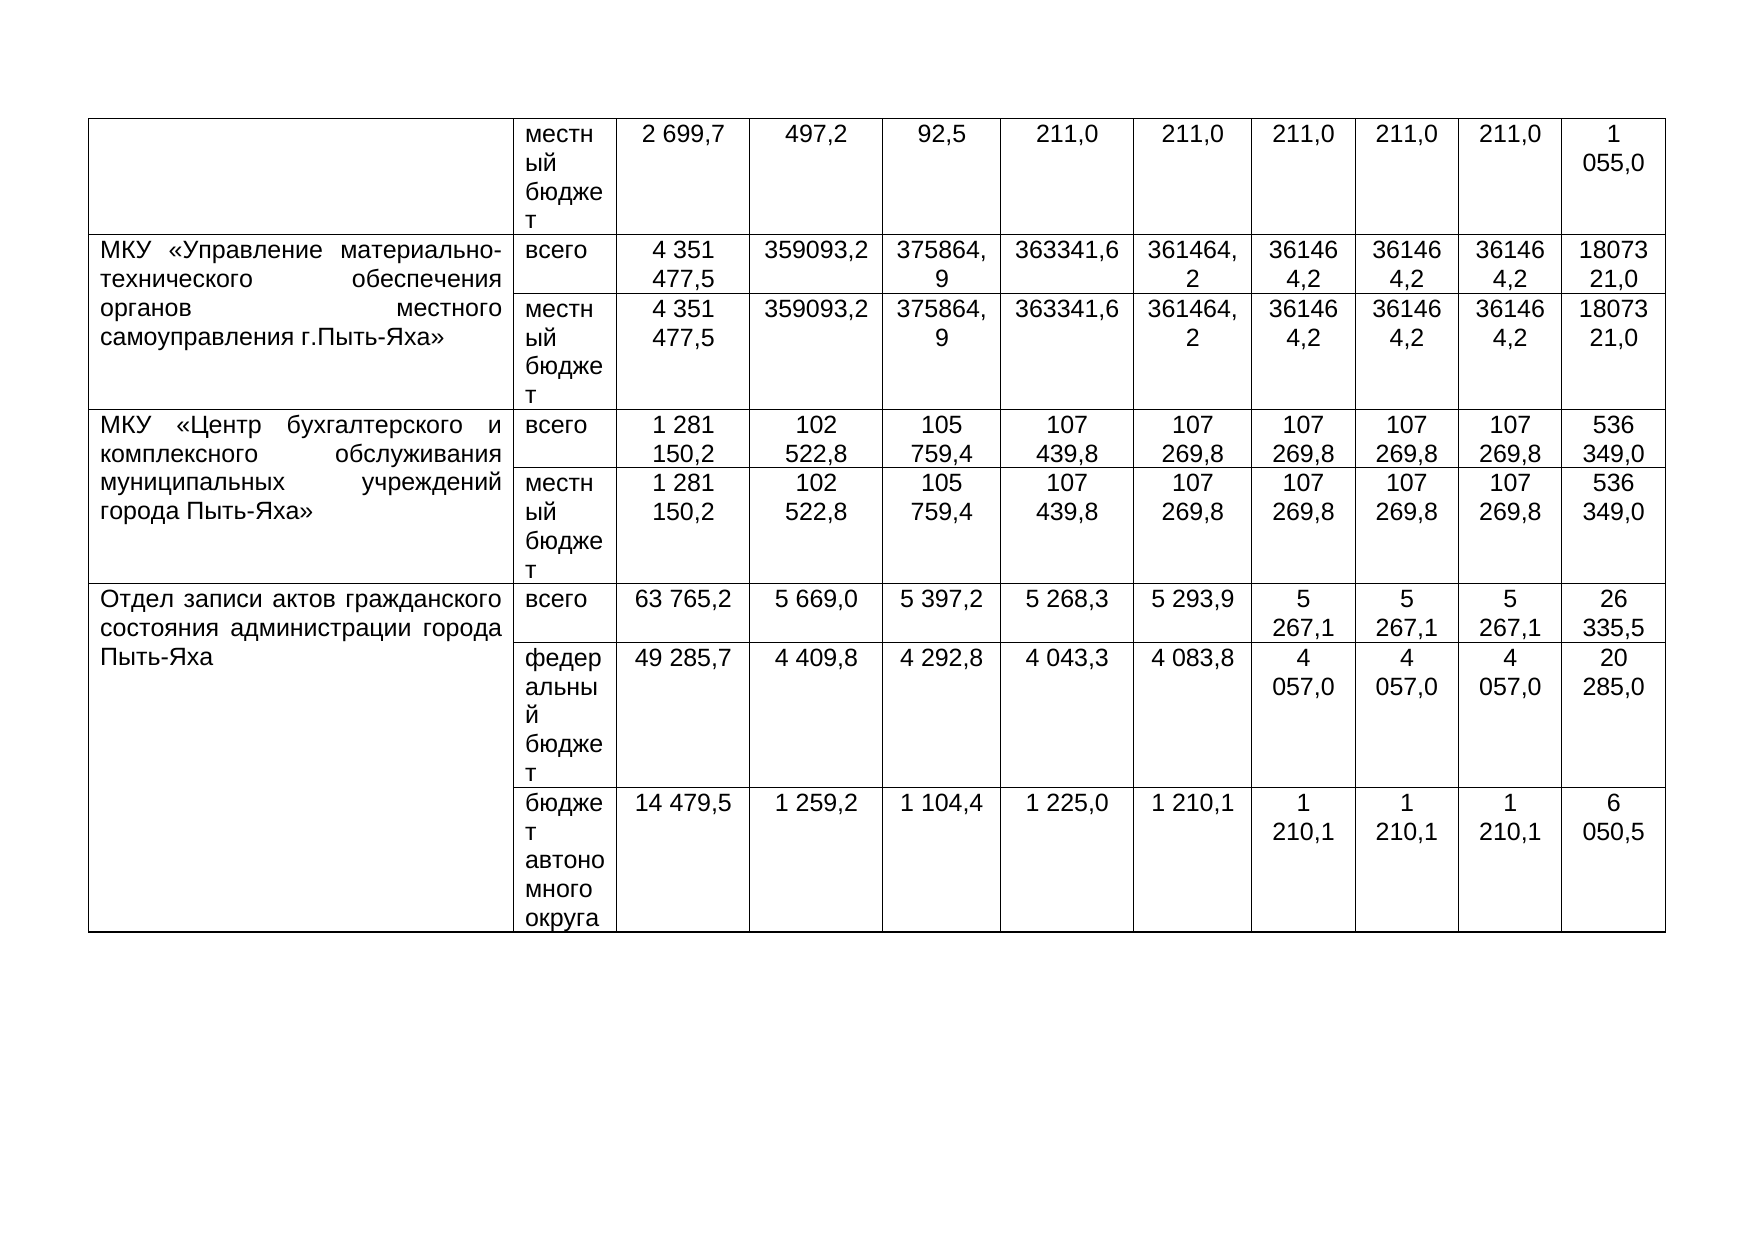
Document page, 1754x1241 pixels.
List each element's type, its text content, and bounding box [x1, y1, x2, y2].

table_cell МКУ «Управление материально-технического обеспечения органов местного самоуправления г.Пыть-Яха» [89, 235, 513, 409]
table_cell 63 765,2 [617, 584, 749, 642]
table_cell 536 349,0 [1562, 410, 1665, 467]
table_cell 4 409,8 [750, 643, 882, 787]
table_cell 4 292,8 [883, 643, 1000, 787]
table_cell 102 522,8 [750, 410, 882, 467]
table_cell 107 269,8 [1252, 410, 1355, 467]
table_cell 1 210,1 [1252, 788, 1355, 931]
table_cell 6 050,5 [1562, 788, 1665, 931]
table_cell 92,5 [883, 119, 1000, 234]
table_cell 361464,2 [1356, 235, 1458, 293]
table_cell 363341,6 [1001, 235, 1133, 293]
table_cell 107 269,8 [1252, 468, 1355, 583]
table_cell 375864,9 [883, 294, 1000, 409]
table_cell 363341,6 [1001, 294, 1133, 409]
table_cell 211,0 [1252, 119, 1355, 234]
table_cell 361464,2 [1252, 235, 1355, 293]
table_cell МКУ «Центр бухгалтерского и комплексного обслуживания муниципальных учреждений города Пыть-Яха» [89, 410, 513, 583]
table_cell 1 225,0 [1001, 788, 1133, 931]
table_cell 1807321,0 [1562, 235, 1665, 293]
table_cell 4 083,8 [1134, 643, 1251, 787]
table_cell 107 269,8 [1356, 468, 1458, 583]
table_cell 1 210,1 [1134, 788, 1251, 931]
table_cell местный бюджет [514, 119, 616, 234]
table_cell местный бюджет [514, 468, 616, 583]
table_cell 1 055,0 [1562, 119, 1665, 234]
table_cell 211,0 [1356, 119, 1458, 234]
table_cell всего [514, 584, 616, 642]
table_cell 1 210,1 [1356, 788, 1458, 931]
table_cell местный бюджет [514, 294, 616, 409]
table_cell 49 285,7 [617, 643, 749, 787]
table_cell 359093,2 [750, 235, 882, 293]
table_cell 536 349,0 [1562, 468, 1665, 583]
table_cell 14 479,5 [617, 788, 749, 931]
table_cell 4 057,0 [1459, 643, 1561, 787]
table_cell 1 281 150,2 [617, 468, 749, 583]
table_cell 105 759,4 [883, 468, 1000, 583]
table_cell 105 759,4 [883, 410, 1000, 467]
table_cell 5 397,2 [883, 584, 1000, 642]
table_cell 107 439,8 [1001, 410, 1133, 467]
table_cell 102 522,8 [750, 468, 882, 583]
table_cell 1 210,1 [1459, 788, 1561, 931]
table_cell 359093,2 [750, 294, 882, 409]
table_cell 361464,2 [1459, 294, 1561, 409]
table_cell 20 285,0 [1562, 643, 1665, 787]
table_cell 375864,9 [883, 235, 1000, 293]
table_cell 4 043,3 [1001, 643, 1133, 787]
table_cell 4 351 477,5 [617, 294, 749, 409]
table_cell 5 293,9 [1134, 584, 1251, 642]
table_cell 1807321,0 [1562, 294, 1665, 409]
table_cell 361464,2 [1459, 235, 1561, 293]
table_cell 361464,2 [1134, 235, 1251, 293]
table_cell 4 057,0 [1252, 643, 1355, 787]
table_cell 107 439,8 [1001, 468, 1133, 583]
table_cell 5 267,1 [1459, 584, 1561, 642]
table_cell 1 104,4 [883, 788, 1000, 931]
table_cell 361464,2 [1356, 294, 1458, 409]
table_cell 211,0 [1001, 119, 1133, 234]
table_cell 5 267,1 [1356, 584, 1458, 642]
table_cell 361464,2 [1252, 294, 1355, 409]
table_cell 4 057,0 [1356, 643, 1458, 787]
table_cell 5 669,0 [750, 584, 882, 642]
table_cell 5 267,1 [1252, 584, 1355, 642]
table_cell всего [514, 235, 616, 293]
table_cell 1 259,2 [750, 788, 882, 931]
table_cell 2 699,7 [617, 119, 749, 234]
table_cell Отдел записи актов гражданского состояния администрации города Пыть-Яха [89, 584, 513, 931]
table_cell 107 269,8 [1459, 410, 1561, 467]
table_cell федеральный бюджет [514, 643, 616, 787]
table_cell 26 335,5 [1562, 584, 1665, 642]
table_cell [89, 119, 513, 234]
table_cell 1 281 150,2 [617, 410, 749, 467]
table_cell 107 269,8 [1356, 410, 1458, 467]
table_cell 107 269,8 [1134, 468, 1251, 583]
table_cell 497,2 [750, 119, 882, 234]
table_cell бюджет автономного округа [514, 788, 616, 931]
table_cell всего [514, 410, 616, 467]
table_cell 107 269,8 [1459, 468, 1561, 583]
table_cell 4 351 477,5 [617, 235, 749, 293]
table_cell 211,0 [1134, 119, 1251, 234]
table_cell 211,0 [1459, 119, 1561, 234]
table_cell 107 269,8 [1134, 410, 1251, 467]
table_cell 361464,2 [1134, 294, 1251, 409]
table_cell 5 268,3 [1001, 584, 1133, 642]
